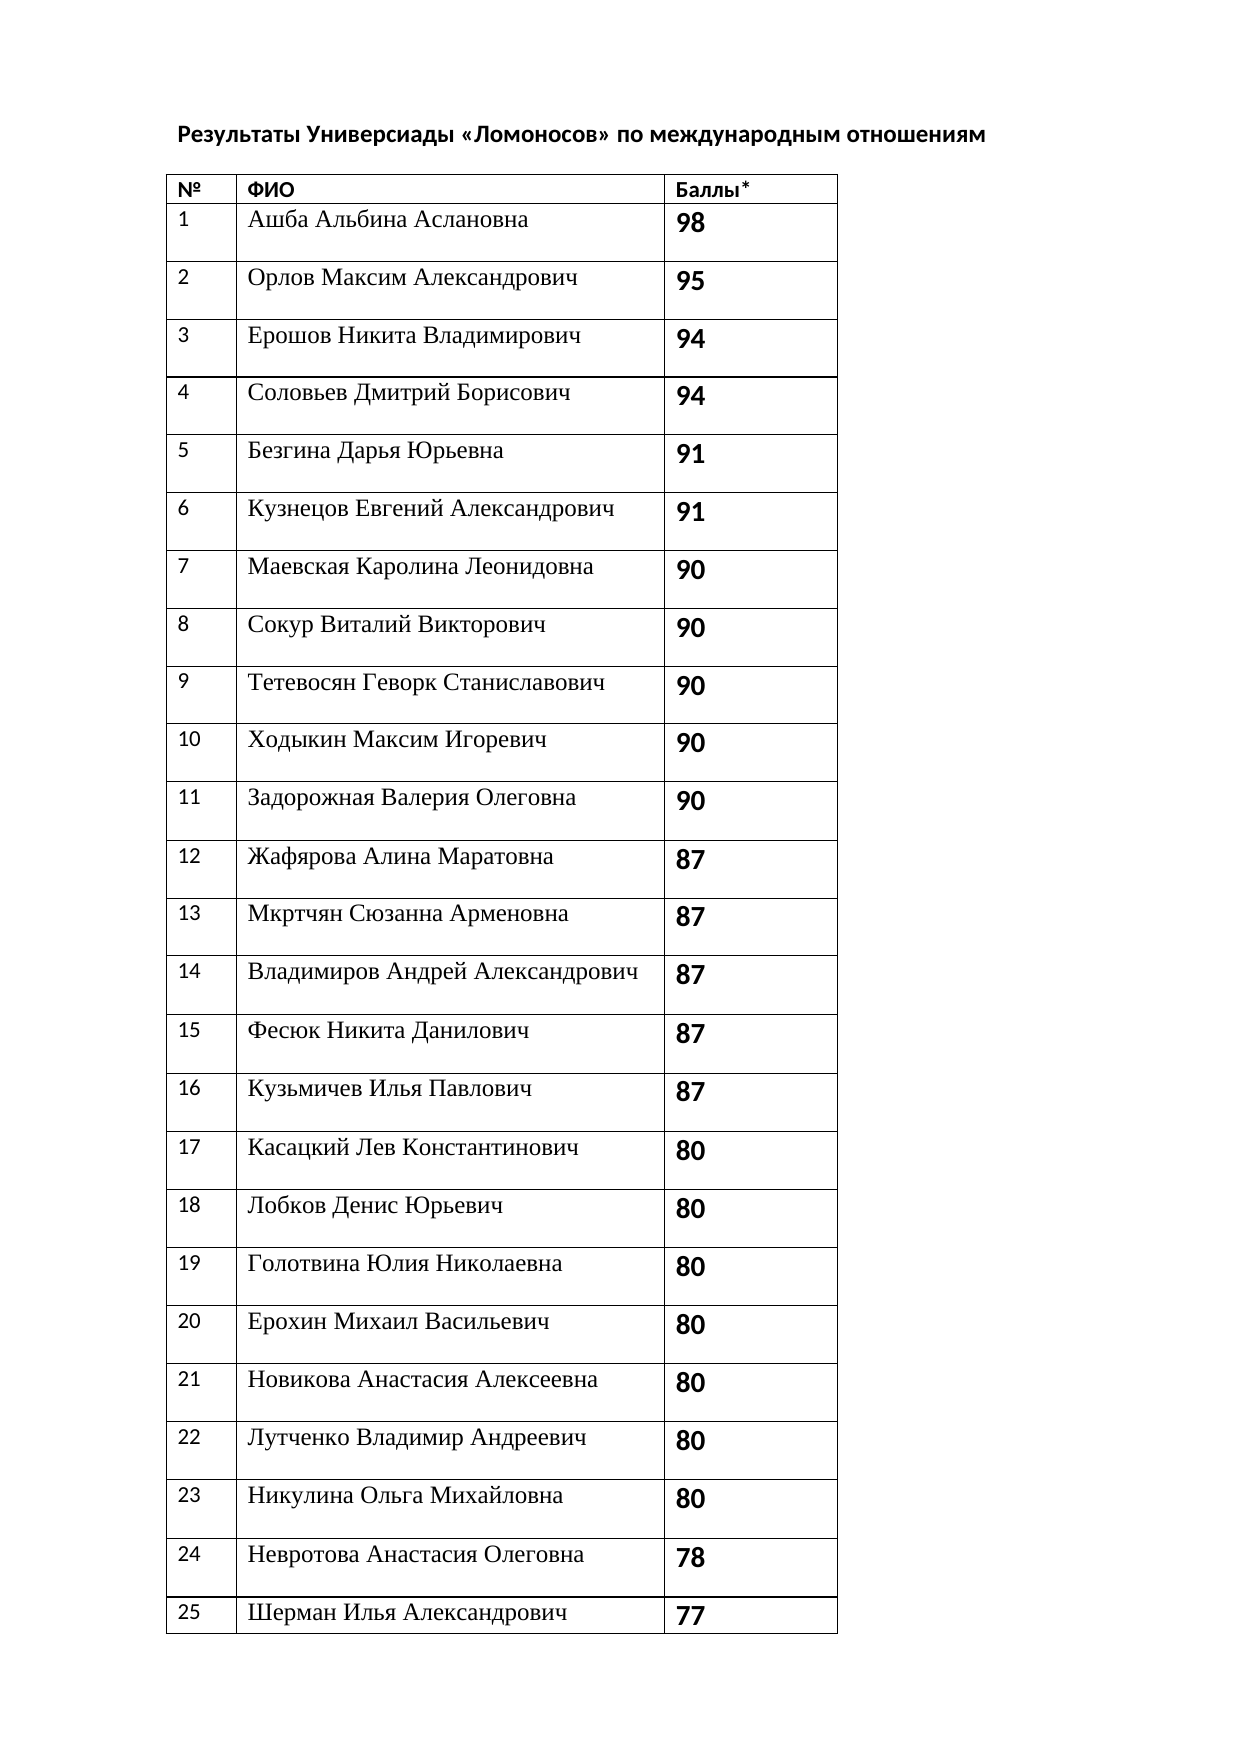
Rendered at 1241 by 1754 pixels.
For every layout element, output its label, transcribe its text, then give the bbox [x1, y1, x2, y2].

table_cell 80 [665, 1132, 837, 1189]
table_cell 77 [665, 1598, 837, 1633]
table_cell 80 [665, 1422, 837, 1479]
table_header № [167, 175, 236, 203]
table_cell Невротова Анастасия Олеговна [237, 1539, 664, 1596]
text Результаты Универсиады «Ломоносов» по международным отношениям [177, 118, 1152, 149]
table_cell 78 [665, 1539, 837, 1596]
table_cell 80 [665, 1248, 837, 1305]
table_cell 95 [665, 262, 837, 319]
table_cell 87 [665, 1074, 837, 1131]
table_cell 80 [665, 1306, 837, 1363]
table_cell Касацкий Лев Константинович [237, 1132, 664, 1189]
table_cell 90 [665, 667, 837, 723]
table_cell 2 [167, 262, 236, 319]
table_cell 1 [167, 204, 236, 261]
table_cell 9 [167, 667, 236, 723]
table_cell 3 [167, 320, 236, 376]
table_cell 10 [167, 724, 236, 781]
table_cell Безгина Дарья Юрьевна [237, 435, 664, 492]
table_cell Новикова Анастасия Алексеевна [237, 1364, 664, 1421]
table_cell 80 [665, 1480, 837, 1538]
table_cell Кузнецов Евгений Александрович [237, 493, 664, 550]
table_cell 90 [665, 551, 837, 608]
table_cell 16 [167, 1074, 236, 1131]
table_cell 87 [665, 899, 837, 955]
table_cell 91 [665, 435, 837, 492]
table_cell 17 [167, 1132, 236, 1189]
table_cell 22 [167, 1422, 236, 1479]
table_cell Голотвина Юлия Николаевна [237, 1248, 664, 1305]
table_cell 25 [167, 1598, 236, 1633]
table_cell Ходыкин Максим Игоревич [237, 724, 664, 781]
table_cell 23 [167, 1480, 236, 1538]
table_cell 5 [167, 435, 236, 492]
table_header Баллы* [665, 175, 837, 203]
table_cell 91 [665, 493, 837, 550]
table_cell 80 [665, 1364, 837, 1421]
table_cell 98 [665, 204, 837, 261]
table_cell Ашба Альбина Аслановна [237, 204, 664, 261]
table_cell 11 [167, 782, 236, 840]
table_cell 87 [665, 841, 837, 897]
table_cell Задорожная Валерия Олеговна [237, 782, 664, 840]
table_cell 87 [665, 1015, 837, 1072]
table_cell 90 [665, 609, 837, 666]
table_cell 6 [167, 493, 236, 550]
table_cell 21 [167, 1364, 236, 1421]
table_cell 90 [665, 724, 837, 781]
table_cell Сокур Виталий Викторович [237, 609, 664, 666]
table_cell Фесюк Никита Данилович [237, 1015, 664, 1072]
table_cell Жафярова Алина Маратовна [237, 841, 664, 897]
table_cell Орлов Максим Александрович [237, 262, 664, 319]
table_cell Лобков Денис Юрьевич [237, 1190, 664, 1247]
table_cell Ерохин Михаил Васильевич [237, 1306, 664, 1363]
table_cell 14 [167, 956, 236, 1014]
table_cell Тетевосян Геворк Станиславович [237, 667, 664, 723]
table_cell Владимиров Андрей Александрович [237, 956, 664, 1014]
table_cell 94 [665, 378, 837, 434]
table_cell 4 [167, 378, 236, 434]
table_cell 15 [167, 1015, 236, 1072]
table_cell Лутченко Владимир Андреевич [237, 1422, 664, 1479]
table_cell 19 [167, 1248, 236, 1305]
table_cell 7 [167, 551, 236, 608]
table_cell 87 [665, 956, 837, 1014]
table_cell Соловьев Дмитрий Борисович [237, 378, 664, 434]
table_cell Ерошов Никита Владимирович [237, 320, 664, 376]
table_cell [237, 1598, 664, 1633]
table_cell 24 [167, 1539, 236, 1596]
table_cell 13 [167, 899, 236, 955]
table_cell 20 [167, 1306, 236, 1363]
table_cell Кузьмичев Илья Павлович [237, 1074, 664, 1131]
table_cell Никулина Ольга Михайловна [237, 1480, 664, 1538]
table_cell 90 [665, 782, 837, 840]
table_cell Мкртчян Сюзанна Арменовна [237, 899, 664, 955]
table_cell 18 [167, 1190, 236, 1247]
table_header ФИО [237, 175, 664, 203]
table_cell 80 [665, 1190, 837, 1247]
table_cell Маевская Каролина Леонидовна [237, 551, 664, 608]
table_cell 94 [665, 320, 837, 376]
table_cell 12 [167, 841, 236, 897]
table_cell 8 [167, 609, 236, 666]
